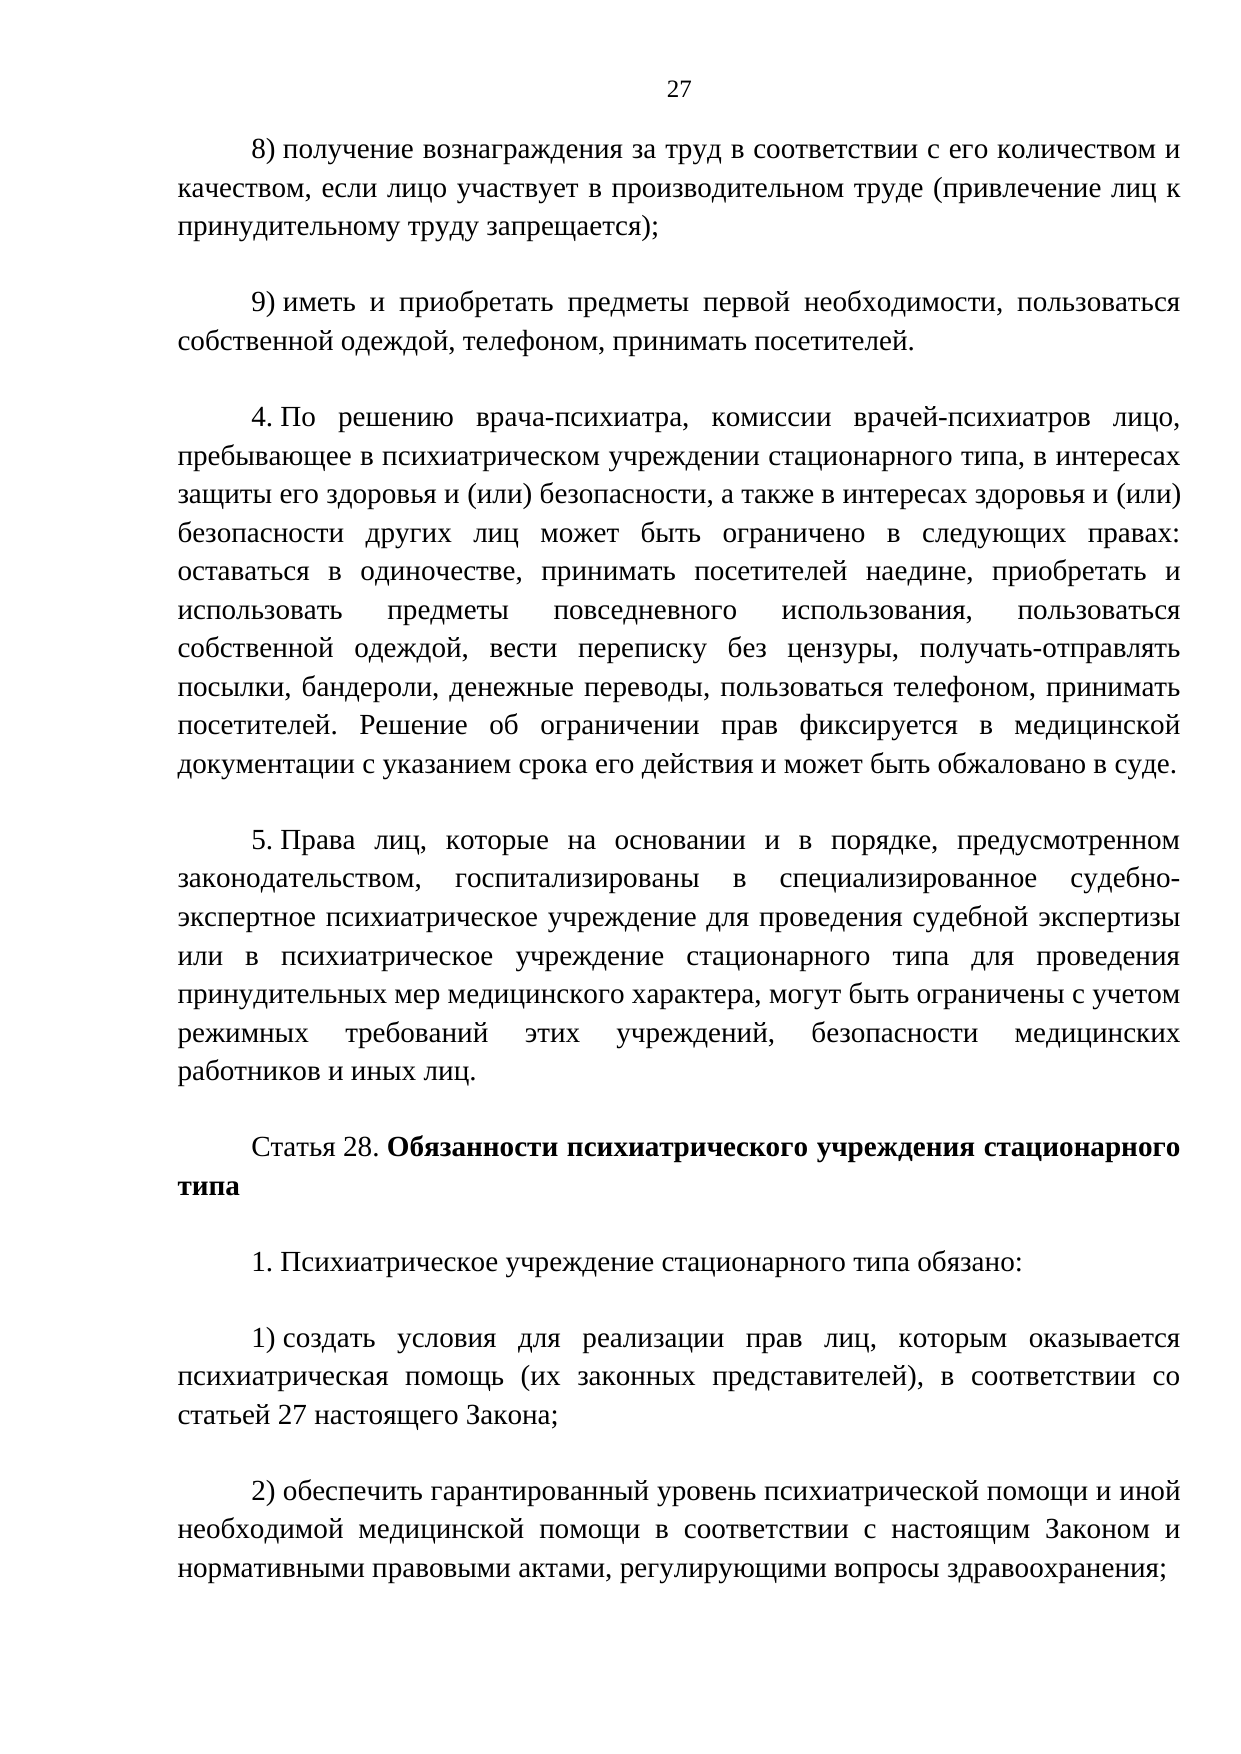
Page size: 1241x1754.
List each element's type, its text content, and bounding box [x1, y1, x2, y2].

text 1) создать условия для реализации прав лиц, которым оказывается психиатрическая помощь (их законных представителей), в соответствии со статьей 27 настоящего Закона; [177, 1320, 1181, 1431]
text 1. Психиатрическое учреждение стационарного типа обязано: [177, 1244, 1181, 1277]
text 5. Права лиц, которые на основании и в порядке, предусмотренном законодательством, госпитализированы в специализированное судебно-экспертное психиатрическое учреждение для проведения судебной экспертизы или в психиатрическое учреждение стационарного типа для проведения принудительных мер медицинского характера, могут быть ограничены с учетом режимных требований этих учреждений, безопасности медицинских работников и иных лиц. [177, 822, 1181, 1087]
text 9) иметь и приобретать предметы первой необходимости, пользоваться собственной одеждой, телефоном, принимать посетителей. [177, 284, 1181, 357]
text 4. По решению врача-психиатра, комиссии врачей-психиатров лицо, пребывающее в психиатрическом учреждении стационарного типа, в интересах защиты его здоровья и (или) безопасности, а также в интересах здоровья и (или) безопасности других лиц может быть ограничено в следующих правах: оставаться в одиночестве, принимать посетителей наедине, приобретать и использовать предметы повседневного использования, пользоваться собственной одеждой, вести переписку без цензуры, получать-отправлять посылки, бандероли, денежные переводы, пользоваться телефоном, принимать посетителей. Решение об ограничении прав фиксируется в медицинской документации с указанием срока его действия и может быть обжаловано в суде. [177, 399, 1181, 779]
text 8) получение вознаграждения за труд в соответствии с его количеством и качеством, если лицо участвует в производительном труде (привлечение лиц к принудительному труду запрещается); [177, 131, 1181, 242]
text 2) обеспечить гарантированный уровень психиатрической помощи и иной необходимой медицинской помощи в соответствии с настоящим Законом и нормативными правовыми актами, регулирующими вопросы здравоохранения; [177, 1473, 1181, 1584]
text Статья 28. Обязанности психиатрического учреждения стационарного типа [177, 1129, 1181, 1201]
